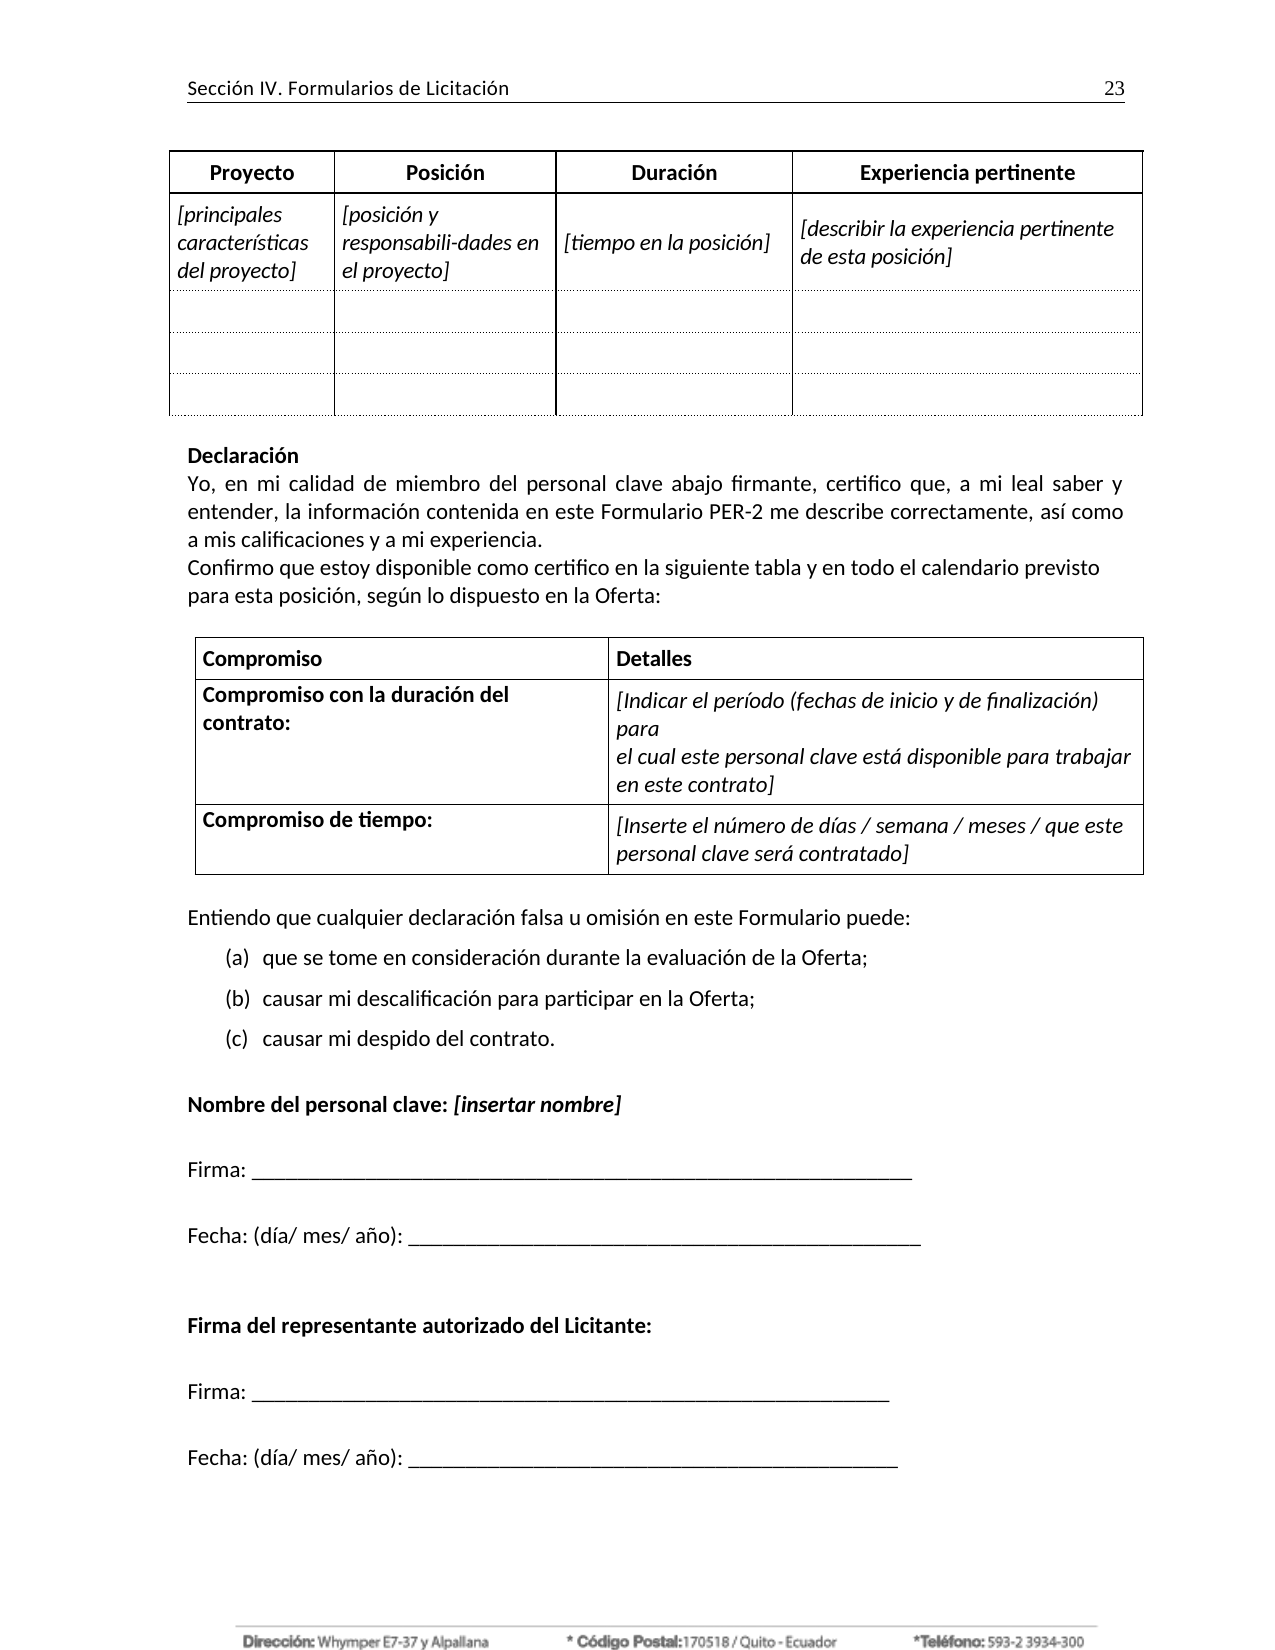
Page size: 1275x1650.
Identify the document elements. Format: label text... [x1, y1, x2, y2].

list causar mi descalificación para participar en la Oferta; [225, 984, 1125, 1012]
table_cell Compromiso de tiempo: [196, 805, 608, 874]
list que se tome en consideración durante la evaluación de la Oferta; [225, 943, 1125, 971]
table_cell [557, 290, 792, 332]
table_cell [170, 332, 334, 373]
table_cell [557, 373, 792, 415]
table_cell [793, 373, 1142, 415]
table_cell [describir la experiencia pertinente de esta posición] [793, 194, 1142, 290]
table_cell [170, 290, 334, 332]
table_header Detalles [609, 638, 1143, 679]
table_cell [793, 290, 1142, 332]
text Nombre del personal clave: [insertar nombre] [187, 1090, 1125, 1118]
table_header Experiencia pertinente [793, 152, 1142, 192]
table_cell [170, 373, 334, 415]
text Confirmo que estoy disponible como certifico en la siguiente tabla y en todo el calendario previsto para esta posición, según lo dispuesto en la Oferta: [187, 553, 1125, 609]
picture [218, 1613, 1125, 1650]
table_cell [tiempo en la posición] [557, 194, 792, 290]
text Entiendo que cualquier declaración falsa u omisión en este Formulario puede: [187, 903, 1125, 931]
text Declaración [187, 441, 1125, 469]
text Yo, en mi calidad de miembro del personal clave abajo firmante, certifico que, a mi leal saber y entender, la información contenida en este Formulario PER-2 me describe correctamente, así como a mis calificaciones y a mi experiencia. [187, 469, 1125, 553]
table_cell [Inserte el número de días / semana / meses / que este personal clave será contratado] [609, 805, 1143, 874]
table_cell [335, 290, 555, 332]
text Fecha: (día/ mes/ año): ___________________________________________ [187, 1443, 1125, 1471]
table_cell [principales características del proyecto] [170, 194, 334, 290]
table_cell [793, 332, 1142, 373]
table_cell [557, 332, 792, 373]
text Firma: __________________________________________________________ [187, 1156, 1125, 1183]
table_cell [Indicar el período (fechas de inicio y de finalización) para el cual este personal clave está disponible para trabajar en este contrato] [609, 680, 1143, 804]
table_header Proyecto [170, 152, 334, 192]
text Fecha: (día/ mes/ año): _____________________________________________ [187, 1221, 1125, 1249]
table_cell [posición y responsabili-dades en el proyecto] [335, 194, 555, 290]
table_cell Compromiso con la duración del contrato: [196, 680, 608, 804]
table_header Compromiso [196, 638, 608, 679]
table_cell [335, 332, 555, 373]
table_cell [335, 373, 555, 415]
text Firma del representante autorizado del Licitante: [187, 1312, 1125, 1339]
text Firma: ________________________________________________________ [187, 1377, 1125, 1405]
table_header Posición [335, 152, 555, 192]
list causar mi despido del contrato. [225, 1024, 1125, 1052]
table_header Duración [557, 152, 792, 192]
